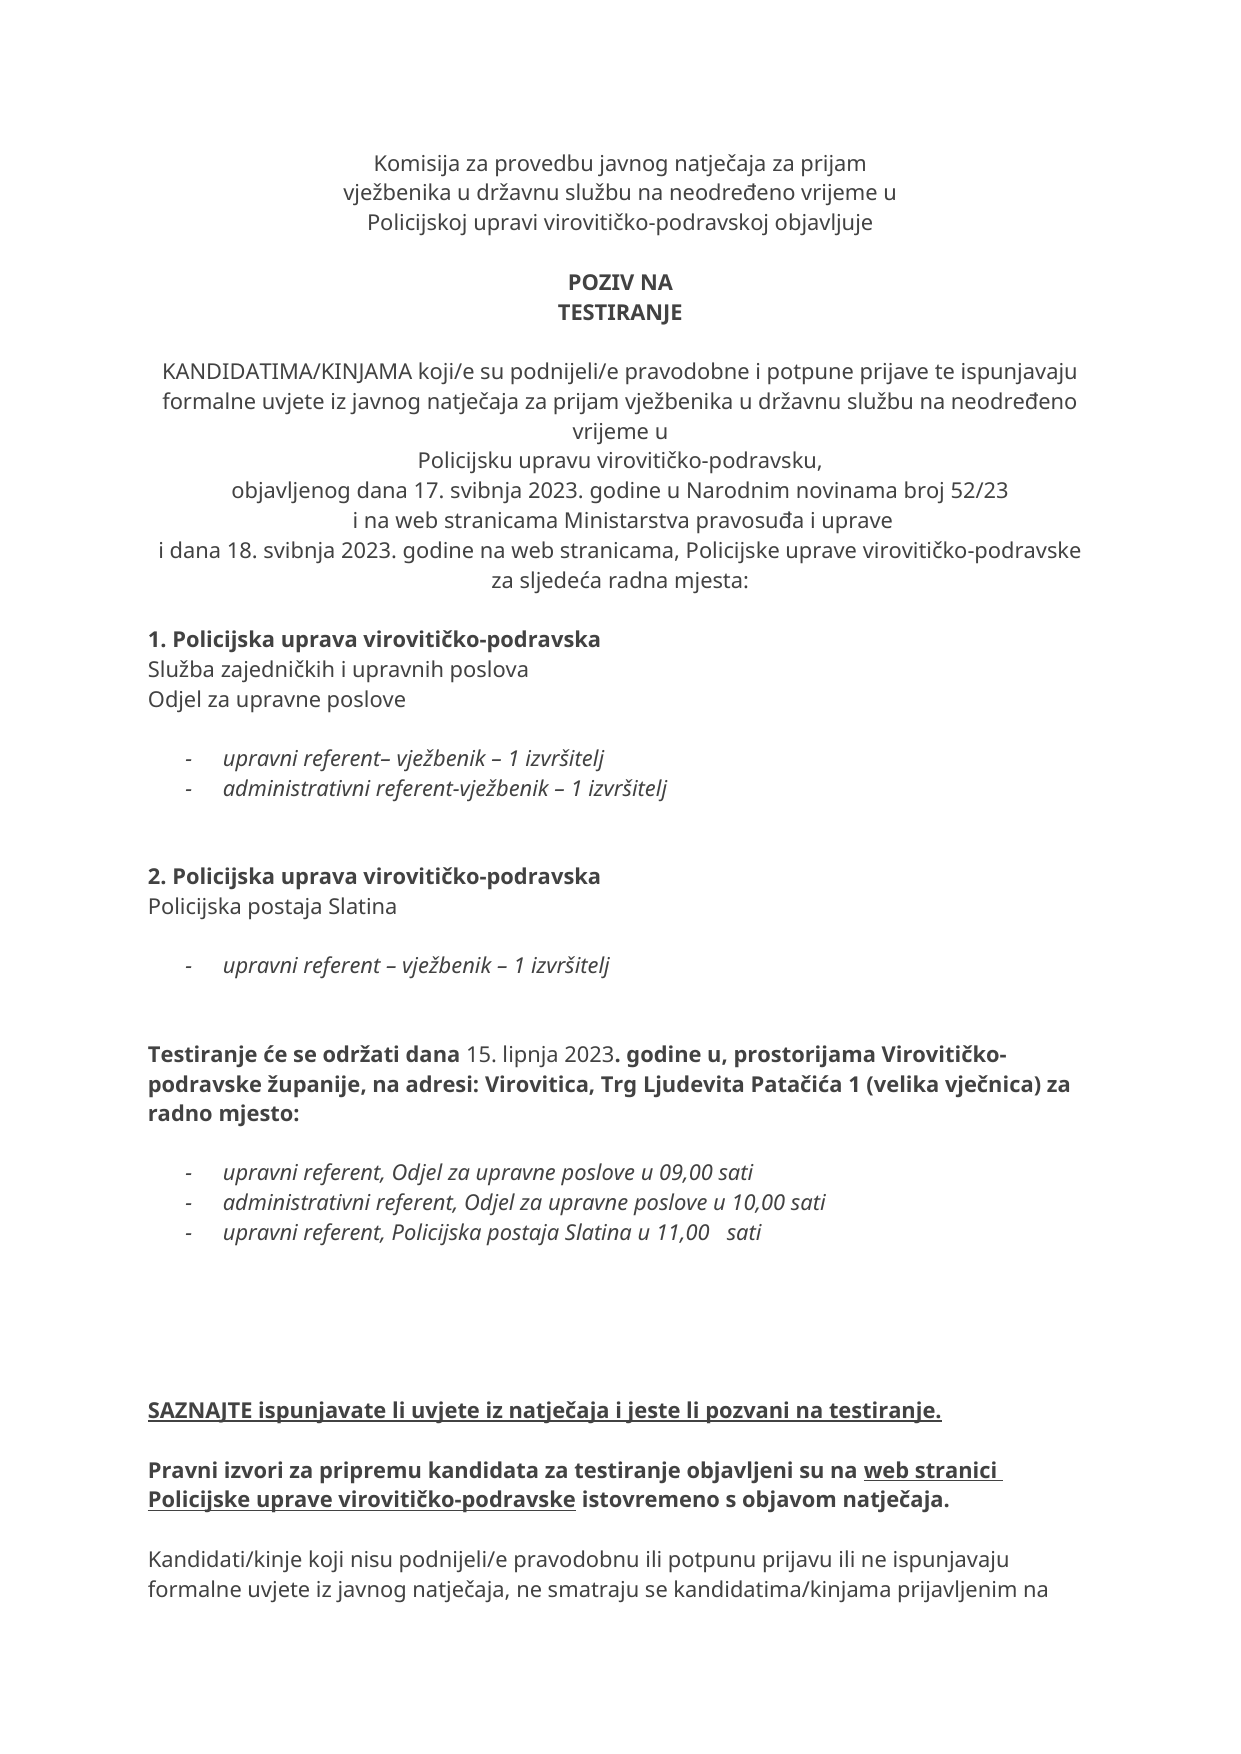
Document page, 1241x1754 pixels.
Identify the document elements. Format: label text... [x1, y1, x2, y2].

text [148, 1306, 1093, 1604]
text 1. Policijska uprava virovitičko-podravska Služba zajedničkih i upravnih poslova Odjel za upravne poslove [148, 594, 1093, 714]
list upravni referent, Policijska postaja Slatina u 11,00 sati [185, 1217, 1093, 1247]
text 2. Policijska uprava virovitičko-podravska Policijska postaja Slatina [153, 832, 1093, 921]
list upravni referent – vježbenik – 1 izvršitelj [185, 950, 1093, 980]
list upravni referent, Odjel za upravne poslove u 09,00 sati [185, 1157, 1093, 1187]
text Komisija za provedbu javnog natječaja za prijam vježbenika u državnu službu na neodređeno vrijeme u Policijskoj upravi virovitičko-podravskoj objavljuje POZIV NA TESTIRANJE KANDIDATIMA/KINJAMA koji/e su podnijeli/e pravodobne i potpune prijave te ispunjavaju formalne uvjete iz javnog natječaja za prijam vježbenika u državnu službu na neodređeno vrijeme u Policijsku upravu virovitičko-podravsku, objavljenog dana 17. svibnja 2023. godine u Narodnim novinama broj 52/23 i na web stranicama Ministarstva pravosuđa i uprave i dana 18. svibnja 2023. godine na web stranicama, Policijske uprave virovitičko-podravske za sljedeća radna mjesta: [148, 148, 1093, 594]
list administrativni referent-vježbenik – 1 izvršitelj [185, 773, 1093, 802]
list administrativni referent, Odjel za upravne poslove u 10,00 sati [185, 1187, 1093, 1217]
list upravni referent– vježbenik – 1 izvršitelj [185, 743, 1093, 773]
text Testiranje će se održati dana 15. lipnja 2023. godine u, prostorijama Virovitičko-podravske županije, na adresi: Virovitica, Trg Ljudevita Patačića 1 (velika vječnica) za radno mjesto: [148, 1009, 1093, 1128]
